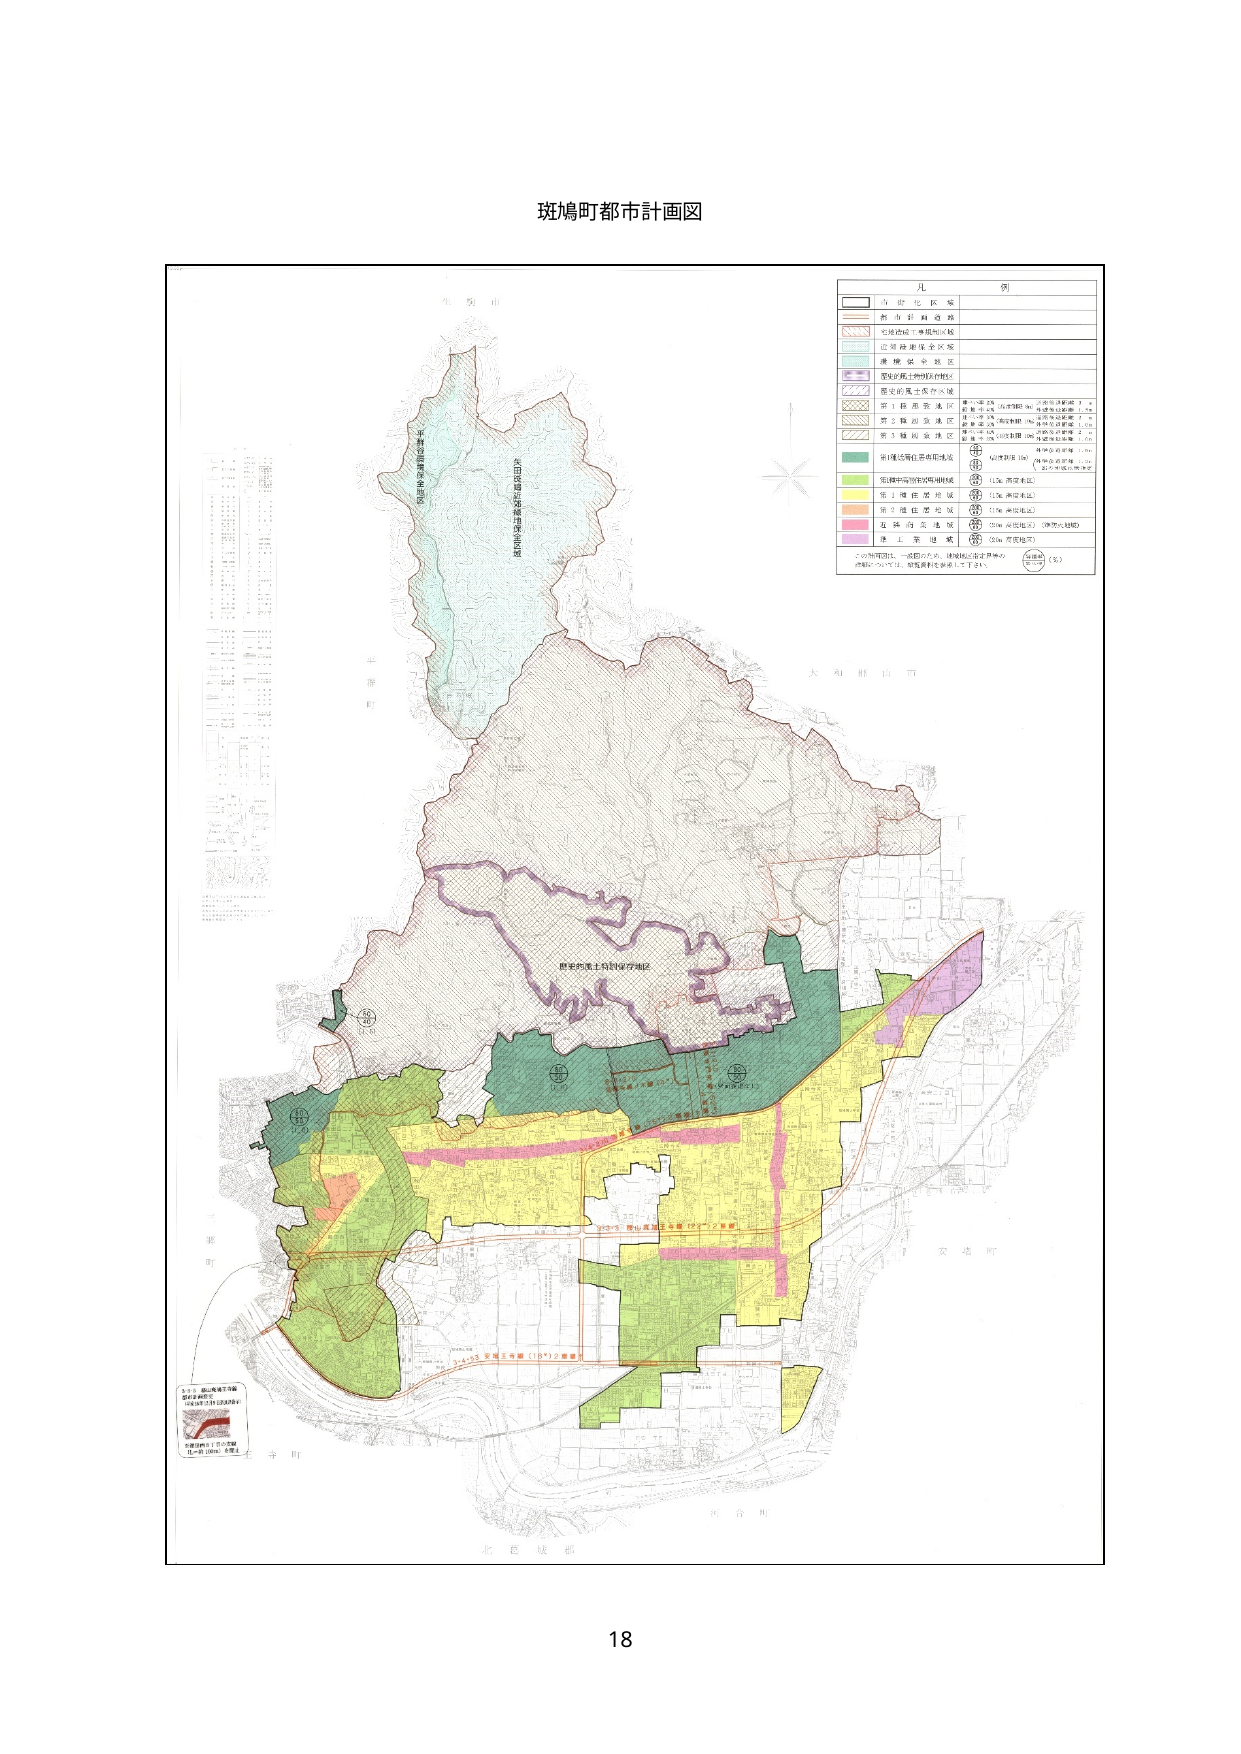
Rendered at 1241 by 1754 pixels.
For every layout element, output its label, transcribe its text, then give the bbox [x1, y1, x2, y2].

text 斑鳩町都市計画図 [148, 195, 1092, 225]
picture [167, 266, 1103, 1564]
